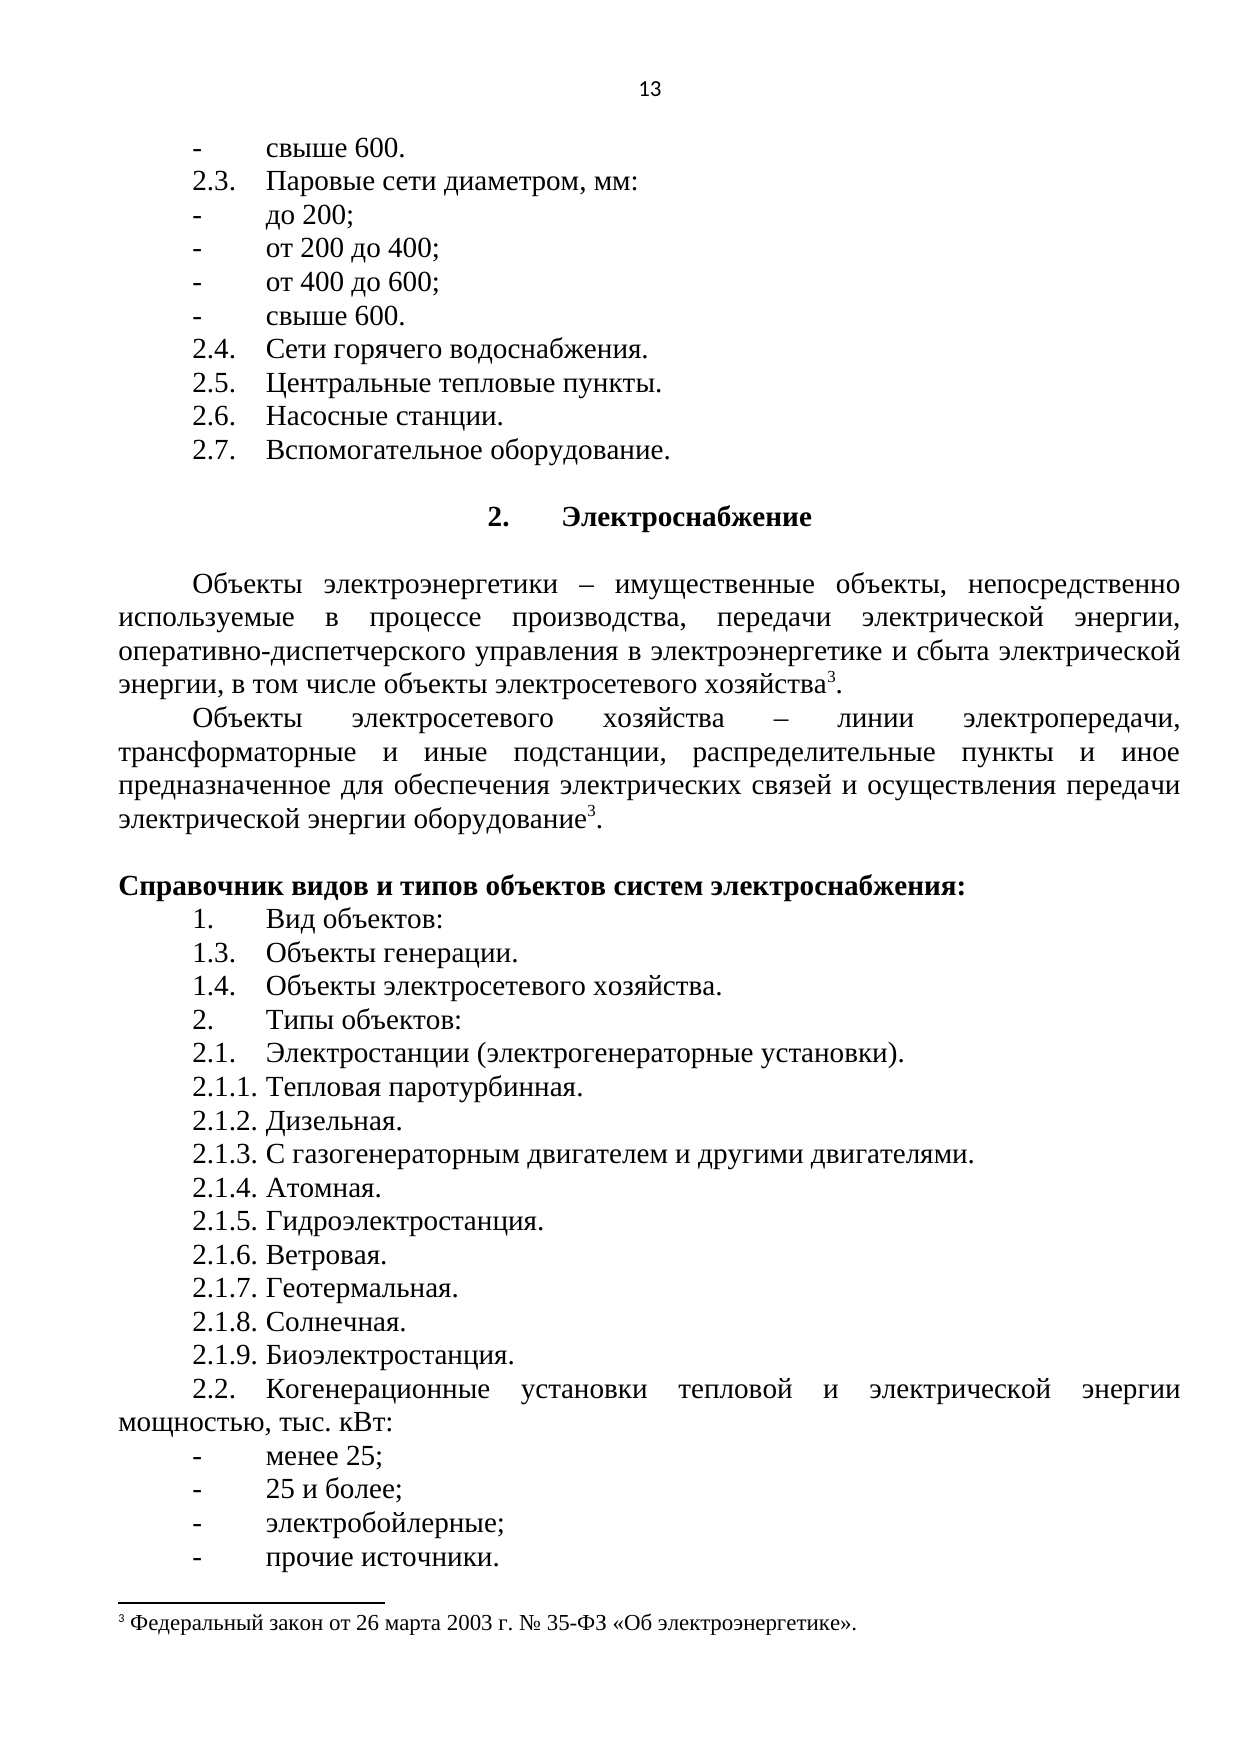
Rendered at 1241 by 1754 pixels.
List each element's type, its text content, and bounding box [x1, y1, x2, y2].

list Гидроэлектростанция. [118, 1203, 1181, 1237]
list Дизельная. [118, 1103, 1181, 1136]
list Когенерационные установки тепловой и электрической энергии мощностью, тыс. кВт: [118, 1371, 1181, 1438]
text Объекты электросетевого хозяйства – линии электропередачи, трансформаторные и иные подстанции, распределительные пункты и иное предназначенное для обеспечения электрических связей и осуществления передачи электрической энергии оборудование3. [118, 700, 1181, 834]
list Солнечная. [118, 1304, 1181, 1337]
list свыше 600. [118, 298, 1181, 331]
list до 200; [118, 197, 1181, 231]
list Вспомогательное оборудование. [118, 432, 1181, 465]
list свыше 600. [118, 130, 1181, 163]
list Насосные станции. [118, 398, 1181, 432]
list С газогенераторным двигателем и другими двигателями. [118, 1136, 1181, 1170]
list Типы объектов: [118, 1002, 1181, 1036]
text Справочник видов и типов объектов систем электроснабжения: [118, 868, 1181, 901]
list Ветровая. [118, 1237, 1181, 1270]
list 25 и более; [118, 1472, 1181, 1505]
list Электростанции (электрогенераторные установки). [118, 1036, 1181, 1069]
text Объекты электроэнергетики – имущественные объекты, непосредственно используемые в процессе производства, передачи электрической энергии, оперативно-диспетчерского управления в электроэнергетике и сбыта электрической энергии, в том числе объекты электросетевого хозяйства. [118, 566, 1181, 700]
list Центральные тепловые пункты. [118, 365, 1181, 398]
list Электроснабжение [118, 499, 1181, 532]
list менее 25; [118, 1438, 1181, 1472]
list Атомная. [118, 1170, 1181, 1203]
list прочие источники. [118, 1539, 1181, 1572]
list Сети горячего водоснабжения. [118, 331, 1181, 365]
list Объекты электросетевого хозяйства. [118, 968, 1181, 1002]
list Вид объектов: [118, 901, 1181, 935]
list Биоэлектростанция. [118, 1337, 1181, 1371]
list Геотермальная. [118, 1270, 1181, 1304]
list от 200 до 400; [118, 231, 1181, 264]
list Тепловая паротурбинная. [118, 1069, 1181, 1103]
list от 400 до 600; [118, 264, 1181, 298]
list электробойлерные; [118, 1505, 1181, 1539]
list Паровые сети диаметром, мм: [118, 163, 1181, 197]
list Объекты генерации. [118, 935, 1181, 968]
